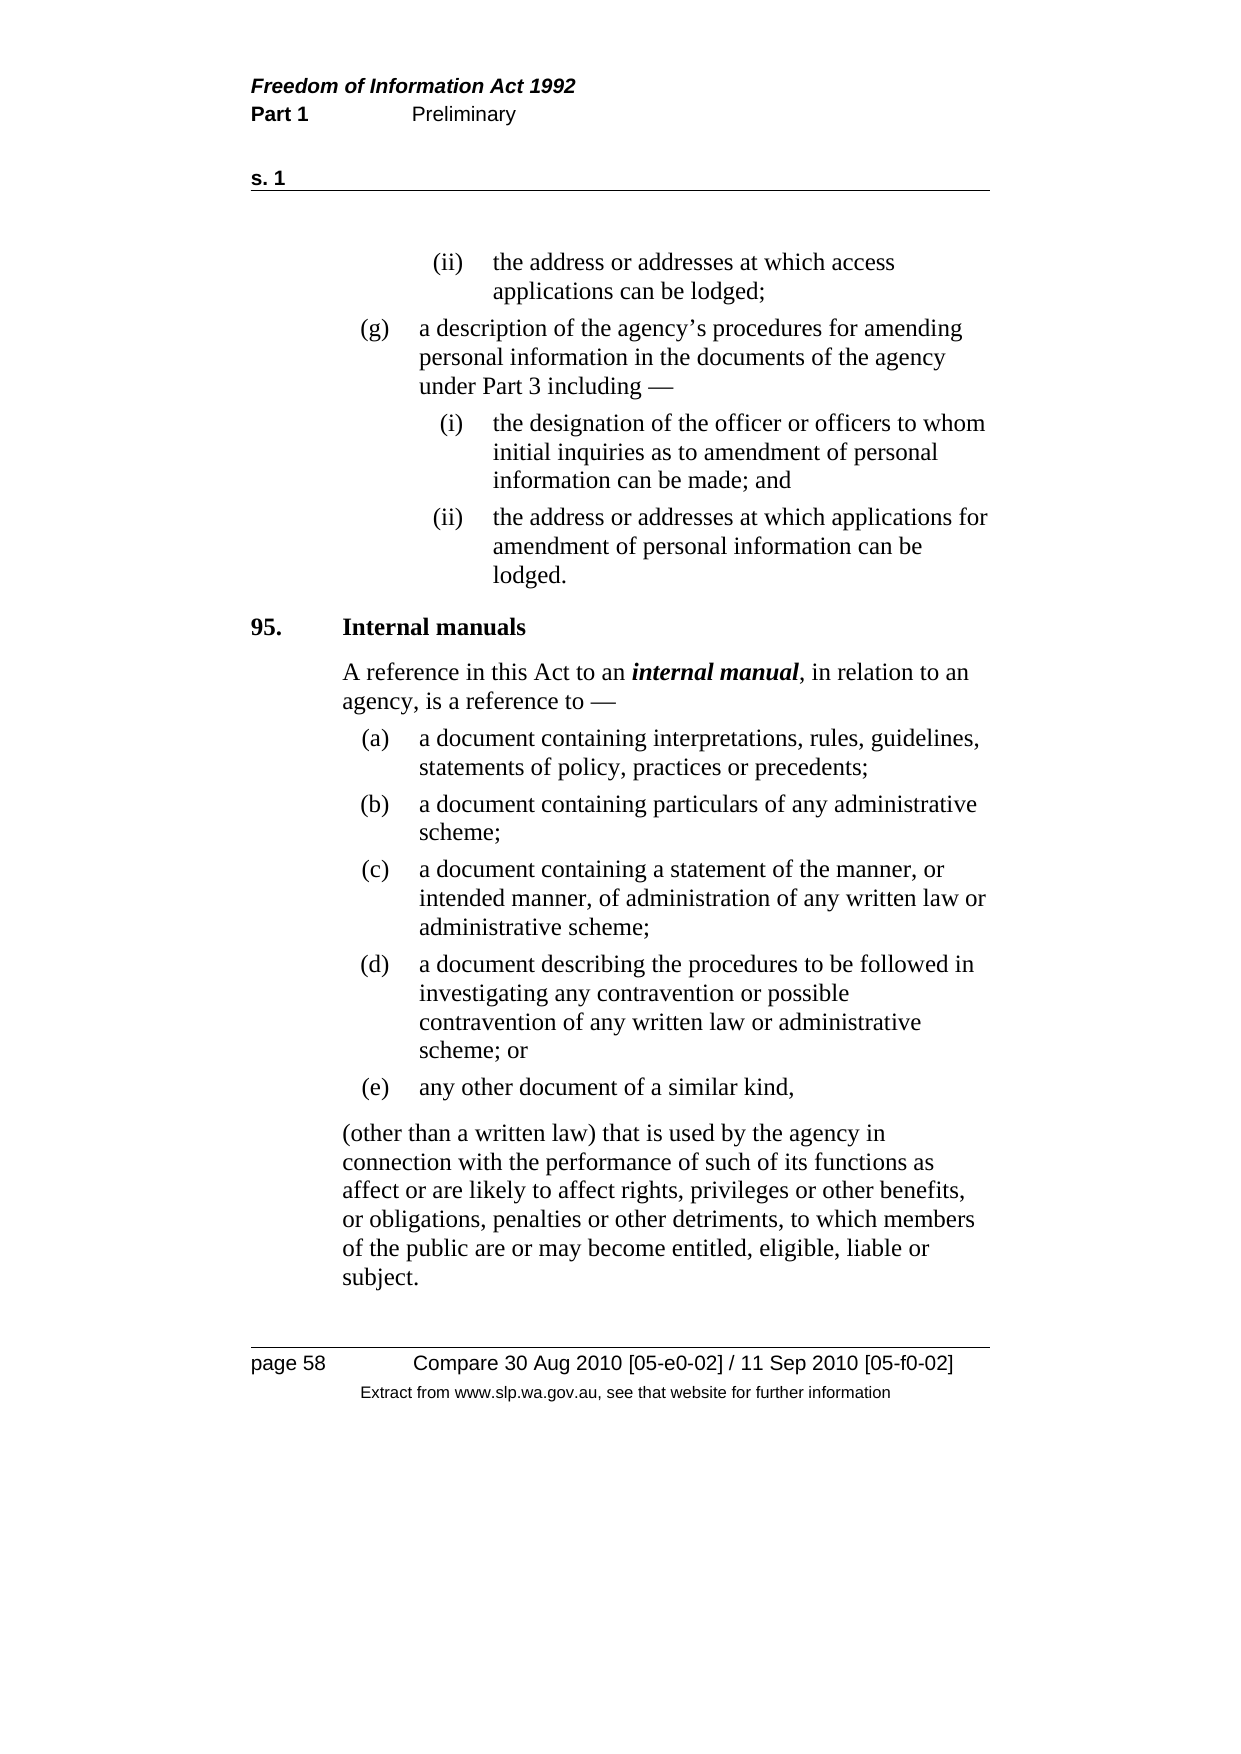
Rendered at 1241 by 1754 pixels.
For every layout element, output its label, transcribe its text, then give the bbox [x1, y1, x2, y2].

text A reference in this Act to an internal manual, in relation to an agency, is a reference to — [251, 657, 990, 714]
text (i) the designation of the officer or officers to whom initial inquiries as to amendment of personal information can be made; and [251, 408, 990, 494]
text (ii) the address or addresses at which access applications can be lodged; [251, 247, 990, 305]
subtitle 95. Internal manuals [251, 612, 990, 640]
text (b) a document containing particulars of any administrative scheme; [251, 789, 990, 846]
text (c) a document containing a statement of the manner, or intended manner, of administration of any written law or administrative scheme; [251, 854, 990, 941]
text (other than a written law) that is used by the agency in connection with the performance of such of its functions as affect or are likely to affect rights, privileges or other benefits, or obligations, penalties or other detriments, to which members of the public are or may become entitled, eligible, liable or subject. [251, 1118, 990, 1290]
text (a) a document containing interpretations, rules, guidelines, statements of policy, practices or precedents; [251, 723, 990, 780]
text (e) any other document of a similar kind, [251, 1072, 990, 1101]
text (g) a description of the agency’s procedures for amending personal information in the documents of the agency under Part 3 including — [251, 313, 990, 399]
text (ii) the address or addresses at which applications for amendment of personal information can be lodged. [251, 502, 990, 589]
text (d) a document describing the procedures to be followed in investigating any contravention or possible contravention of any written law or administrative scheme; or [251, 949, 990, 1064]
